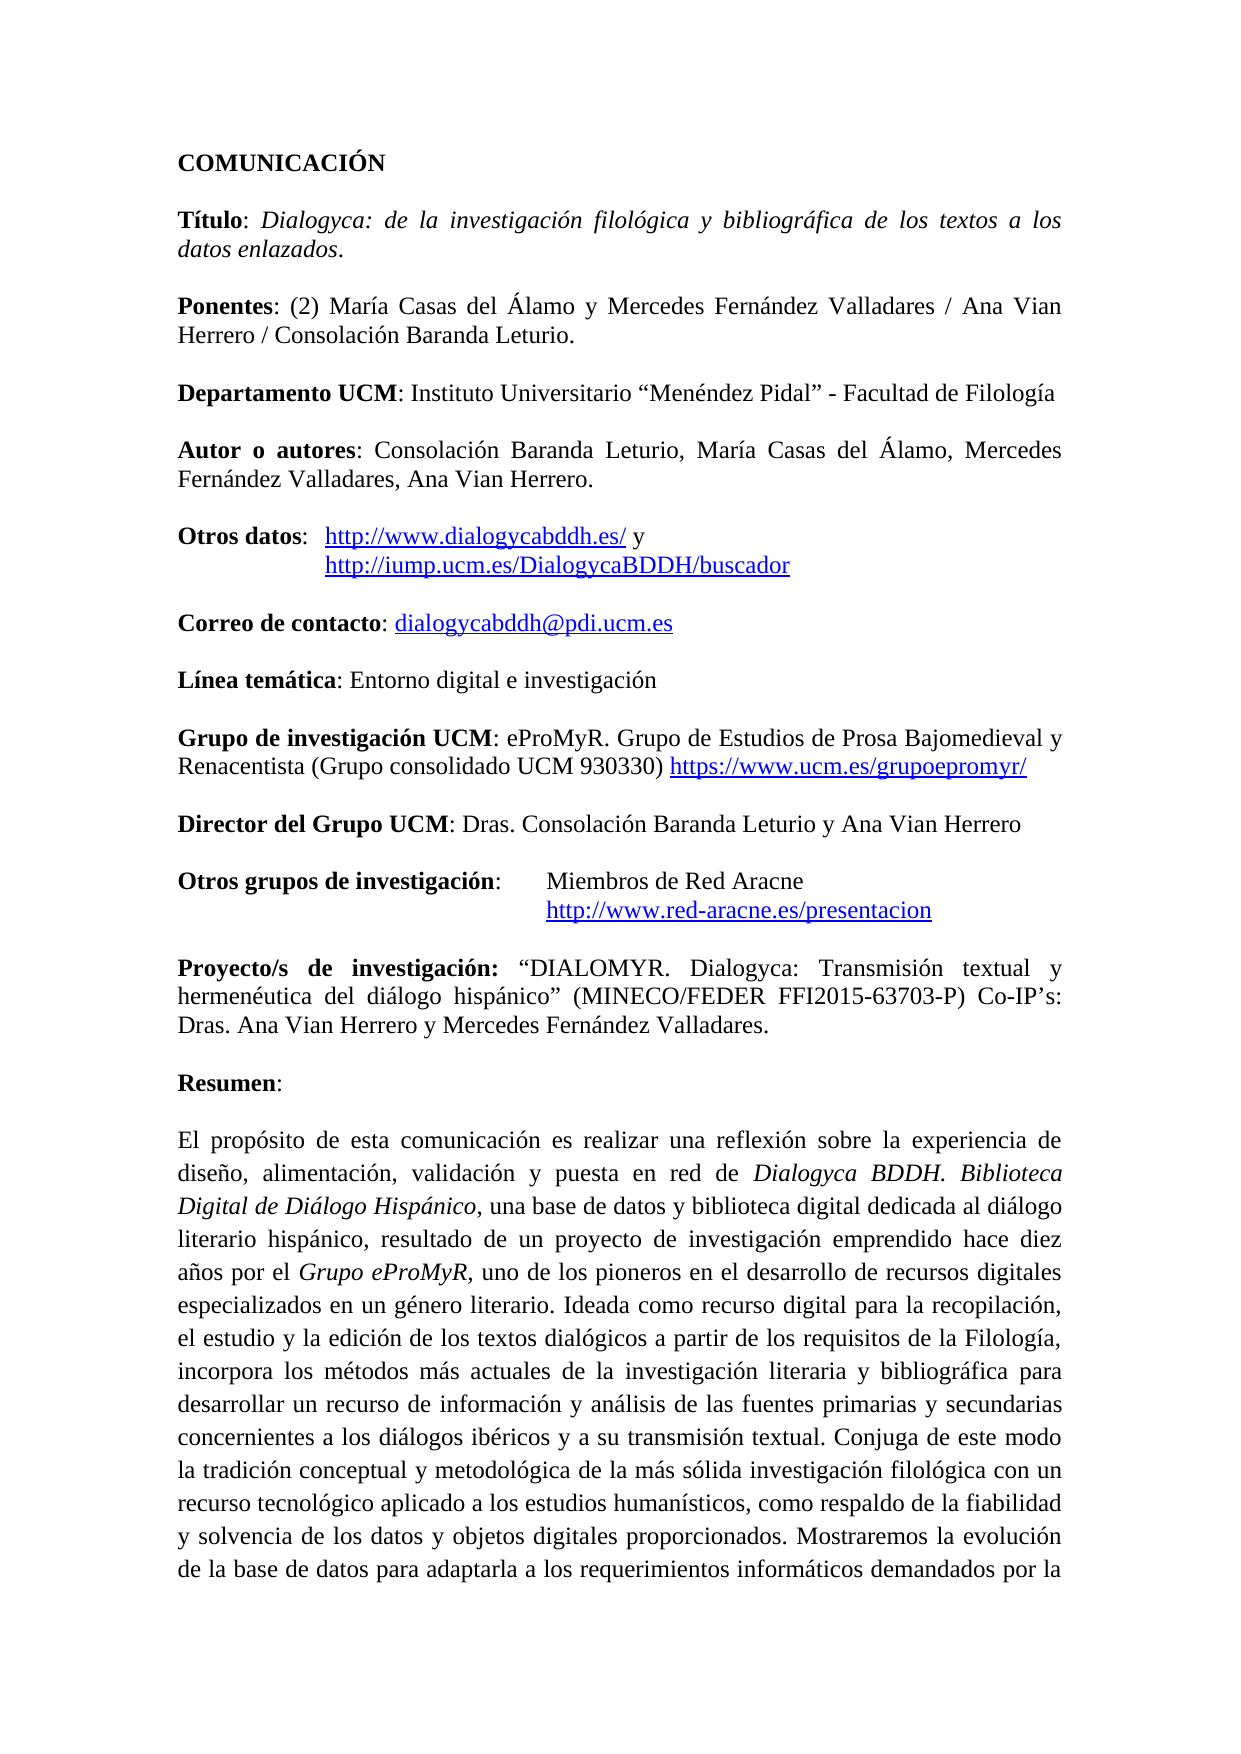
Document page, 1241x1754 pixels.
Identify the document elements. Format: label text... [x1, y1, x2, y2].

text Línea temática: Entorno digital e investigación [177, 665, 1063, 694]
text Ponentes: (2) María Casas del Álamo y Mercedes Fernández Valladares / Ana Vian Herrero / Consolación Baranda Leturio. [177, 291, 1063, 349]
text http://iump.ucm.es/DialogycaBDDH/buscador [251, 550, 1063, 579]
text Resumen: [177, 1068, 1063, 1096]
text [177, 1125, 1063, 1583]
text Autor o autores: Consolación Baranda Leturio, María Casas del Álamo, Mercedes Fernández Valladares, Ana Vian Herrero. [177, 435, 1063, 493]
text Correo de contacto: dialogycabddh@pdi.ucm.es [177, 608, 1063, 636]
text Título: Dialogyca: de la investigación filológica y bibliográfica de los textos a los datos enlazados. [177, 205, 1063, 263]
text Departamento UCM: Instituto Universitario “Menéndez Pidal” - Facultad de Filología [177, 378, 1063, 406]
text http://www.red-aracne.es/presentacion [472, 895, 1063, 924]
text COMUNICACIÓN [177, 148, 1063, 176]
text Proyecto/s de investigación: “DIALOMYR. Dialogyca: Transmisión textual y hermenéutica del diálogo hispánico” (MINECO/FEDER FFI2015-63703-P) Co-IP’s: Dras. Ana Vian Herrero y Mercedes Fernández Valladares. [177, 953, 1063, 1039]
text Director del Grupo UCM: Dras. Consolación Baranda Leturio y Ana Vian Herrero [177, 809, 1063, 838]
text Grupo de investigación UCM: eProMyR. Grupo de Estudios de Prosa Bajomedieval y Renacentista (Grupo consolidado UCM 930330) https://www.ucm.es/grupoepromyr/ [177, 723, 1063, 780]
text Otros datos: http://www.dialogycabddh.es/ y [177, 521, 1063, 550]
text Otros grupos de investigación: Miembros de Red Aracne [177, 866, 1063, 895]
